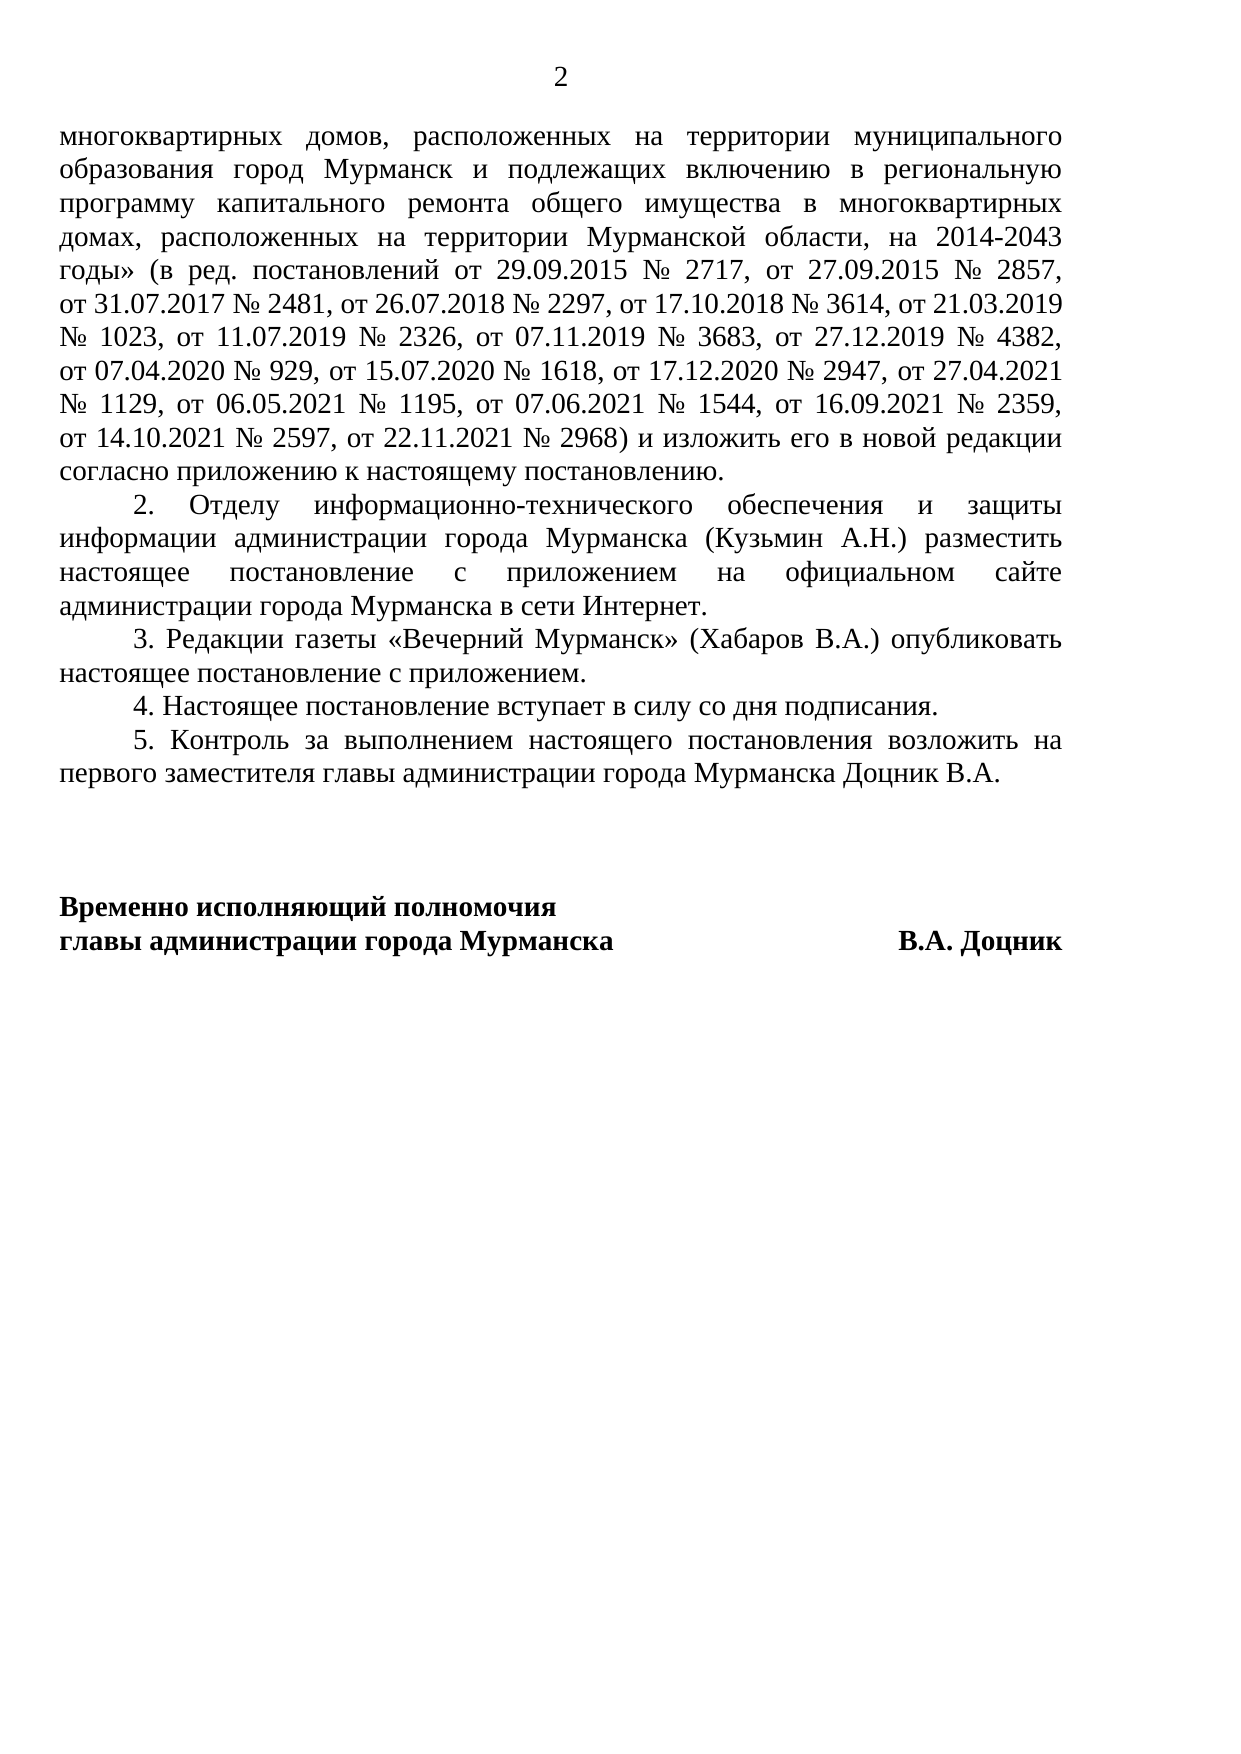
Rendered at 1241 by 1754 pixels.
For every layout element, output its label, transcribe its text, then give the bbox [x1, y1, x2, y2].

text главы администрации города Мурманска В.А. Доцник [59, 923, 1063, 957]
text 5. Контроль за выполнением настоящего постановления возложить на первого заместителя главы администрации города Мурманска Доцник В.А. [59, 722, 1063, 789]
text 4. Настоящее постановление вступает в силу со дня подписания. [59, 688, 1063, 722]
text 2. Отделу информационно-технического обеспечения и защиты информации администрации города Мурманска (Кузьмин А.Н.) разместить настоящее постановление с приложением на официальном сайте администрации города Мурманска в сети Интернет. [59, 487, 1063, 621]
text Временно исполняющий полномочия [59, 889, 1063, 923]
text 3. Редакции газеты «Вечерний Мурманск» (Хабаров В.А.) опубликовать настоящее постановление с приложением. [59, 621, 1063, 688]
